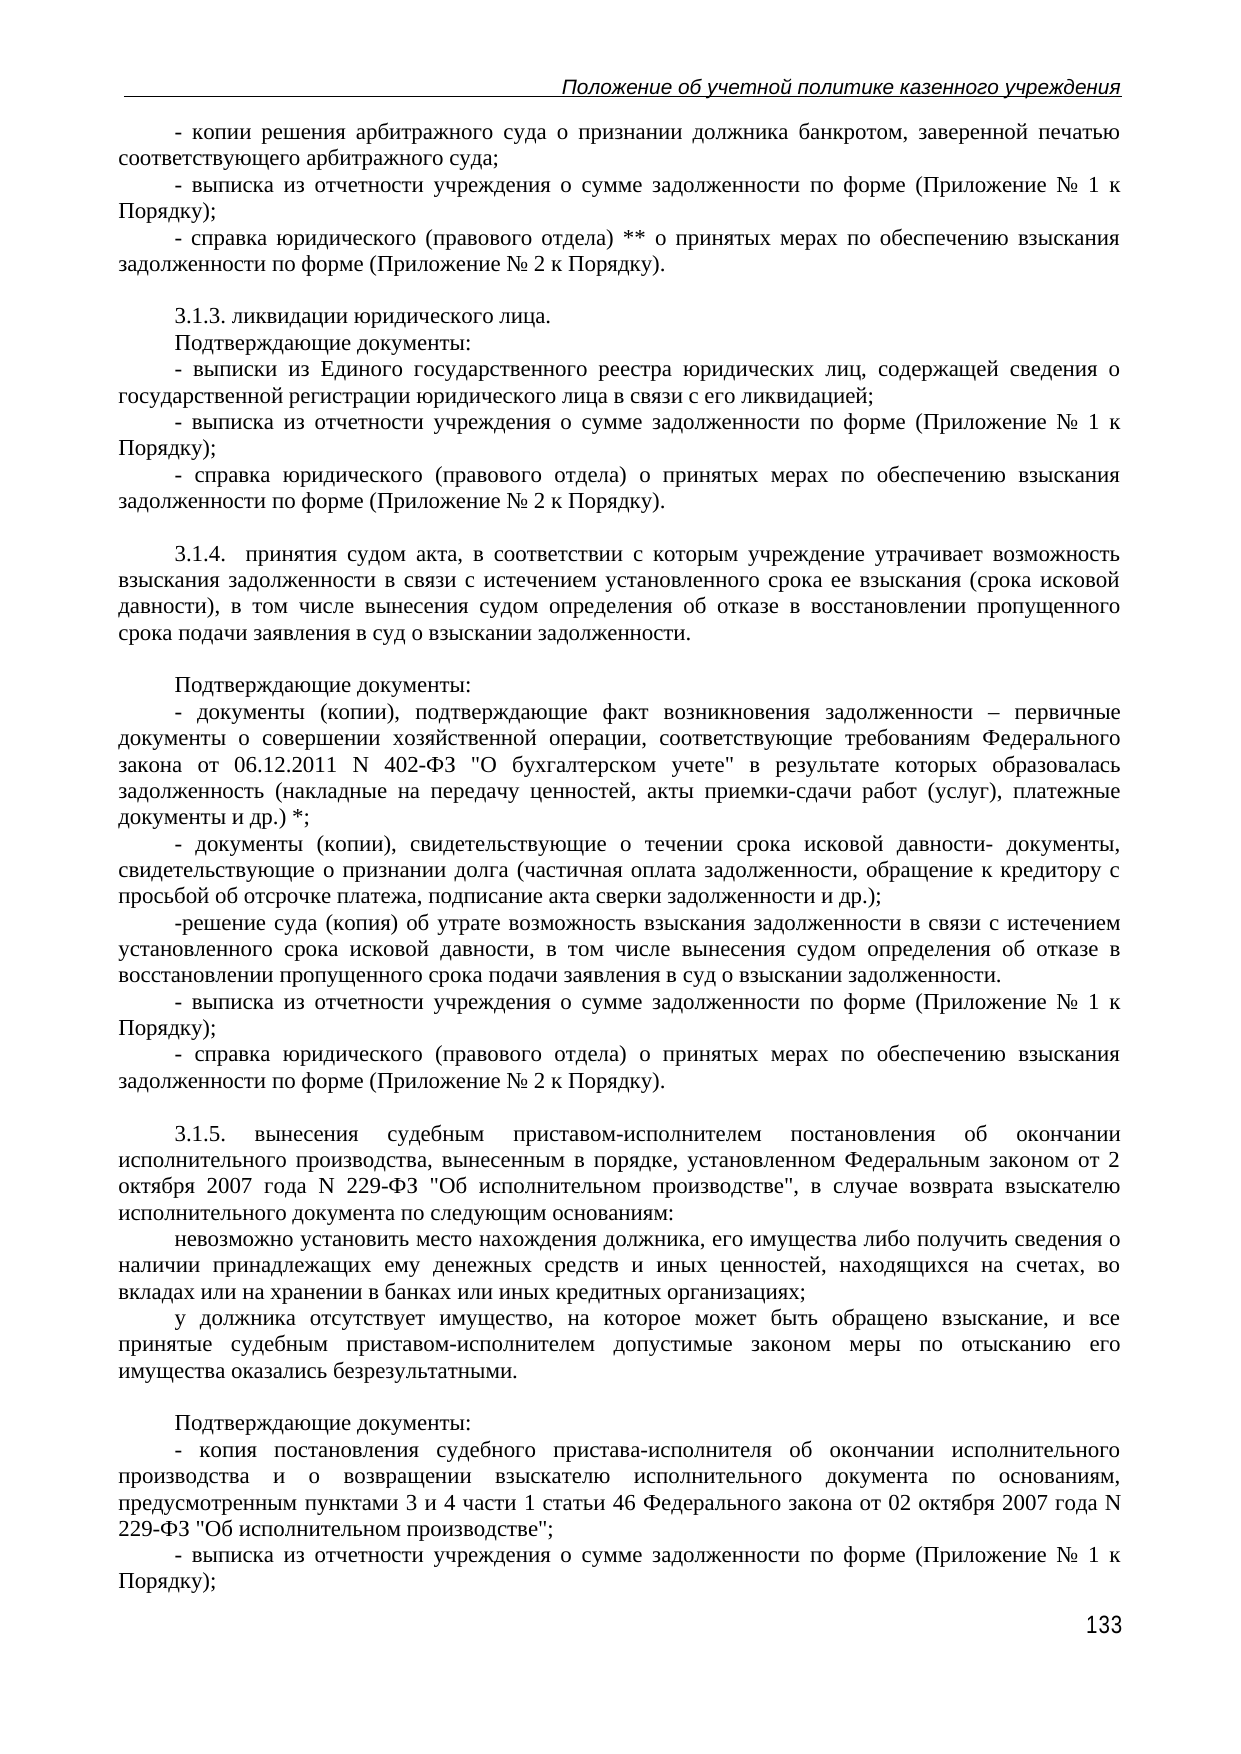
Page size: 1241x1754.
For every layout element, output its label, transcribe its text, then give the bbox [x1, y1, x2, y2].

text - справка юридического (правового отдела) о принятых мерах по обеспечению взыскания задолженности по форме (Приложение № 2 к Порядку). [118, 1041, 1122, 1093]
text 3.1.4. принятия судом акта, в соответствии с которым учреждение утрачивает возможность взыскания задолженности в связи с истечением установленного срока ее взыскания (срока исковой давности), в том числе вынесения судом определения об отказе в восстановлении пропущенного срока подачи заявления в суд о взыскании задолженности. [118, 540, 1122, 645]
text - справка юридического (правового отдела) о принятых мерах по обеспечению взыскания задолженности по форме (Приложение № 2 к Порядку). [118, 461, 1122, 513]
text - выписка из отчетности учреждения о сумме задолженности по форме (Приложение № 1 к Порядку); [118, 1541, 1122, 1594]
text - документы (копии), подтверждающие факт возникновения задолженности – первичные документы о совершении хозяйственной операции, соответствующие требованиям Федерального закона от 06.12.2011 N 402-ФЗ "О бухгалтерском учете" в результате которых образовалась задолженность (накладные на передачу ценностей, акты приемки-сдачи работ (услуг), платежные документы и др.) *; [118, 698, 1122, 830]
text - копия постановления судебного пристава-исполнителя об окончании исполнительного производства и о возвращении взыскателю исполнительного документа по основаниям, предусмотренным пунктами 3 и 4 части 1 статьи 46 Федерального закона от 02 октября 2007 года N 229-ФЗ "Об исполнительном производстве"; [118, 1436, 1122, 1541]
text - справка юридического (правового отдела) ** о принятых мерах по обеспечению взыскания задолженности по форме (Приложение № 2 к Порядку). [118, 223, 1122, 276]
text 3.1.3. ликвидации юридического лица. [118, 303, 1122, 329]
text -решение суда (копия) об утрате возможность взыскания задолженности в связи с истечением установленного срока исковой давности, в том числе вынесения судом определения об отказе в восстановлении пропущенного срока подачи заявления в суд о взыскании задолженности. [118, 909, 1122, 988]
text Подтверждающие документы: [118, 1409, 1122, 1436]
text - выписка из отчетности учреждения о сумме задолженности по форме (Приложение № 1 к Порядку); [118, 408, 1122, 461]
text - копии решения арбитражного суда о признании должника банкротом, заверенной печатью соответствующего арбитражного суда; [118, 118, 1122, 171]
text - документы (копии), свидетельствующие о течении срока исковой давности- документы, свидетельствующие о признании долга (частичная оплата задолженности, обращение к кредитору с просьбой об отсрочке платежа, подписание акта сверки задолженности и др.); [118, 830, 1122, 909]
text Подтверждающие документы: [118, 672, 1122, 698]
text у должника отсутствует имущество, на которое может быть обращено взыскание, и все принятые судебным приставом-исполнителем допустимые законом меры по отысканию его имущества оказались безрезультатными. [118, 1304, 1122, 1383]
text - выписки из Единого государственного реестра юридических лиц, содержащей сведения о государственной регистрации юридического лица в связи с его ликвидацией; [118, 355, 1122, 408]
text - выписка из отчетности учреждения о сумме задолженности по форме (Приложение № 1 к Порядку); [118, 988, 1122, 1041]
text Подтверждающие документы: [118, 329, 1122, 355]
text невозможно установить место нахождения должника, его имущества либо получить сведения о наличии принадлежащих ему денежных средств и иных ценностей, находящихся на счетах, во вкладах или на хранении в банках или иных кредитных организациях; [118, 1225, 1122, 1304]
text - выписка из отчетности учреждения о сумме задолженности по форме (Приложение № 1 к Порядку); [118, 171, 1122, 223]
text 3.1.5. вынесения судебным приставом-исполнителем постановления об окончании исполнительного производства, вынесенным в порядке, установленном Федеральным законом от 2 октября 2007 года N 229-ФЗ "Об исполнительном производстве", в случае возврата взыскателю исполнительного документа по следующим основаниям: [118, 1119, 1122, 1225]
